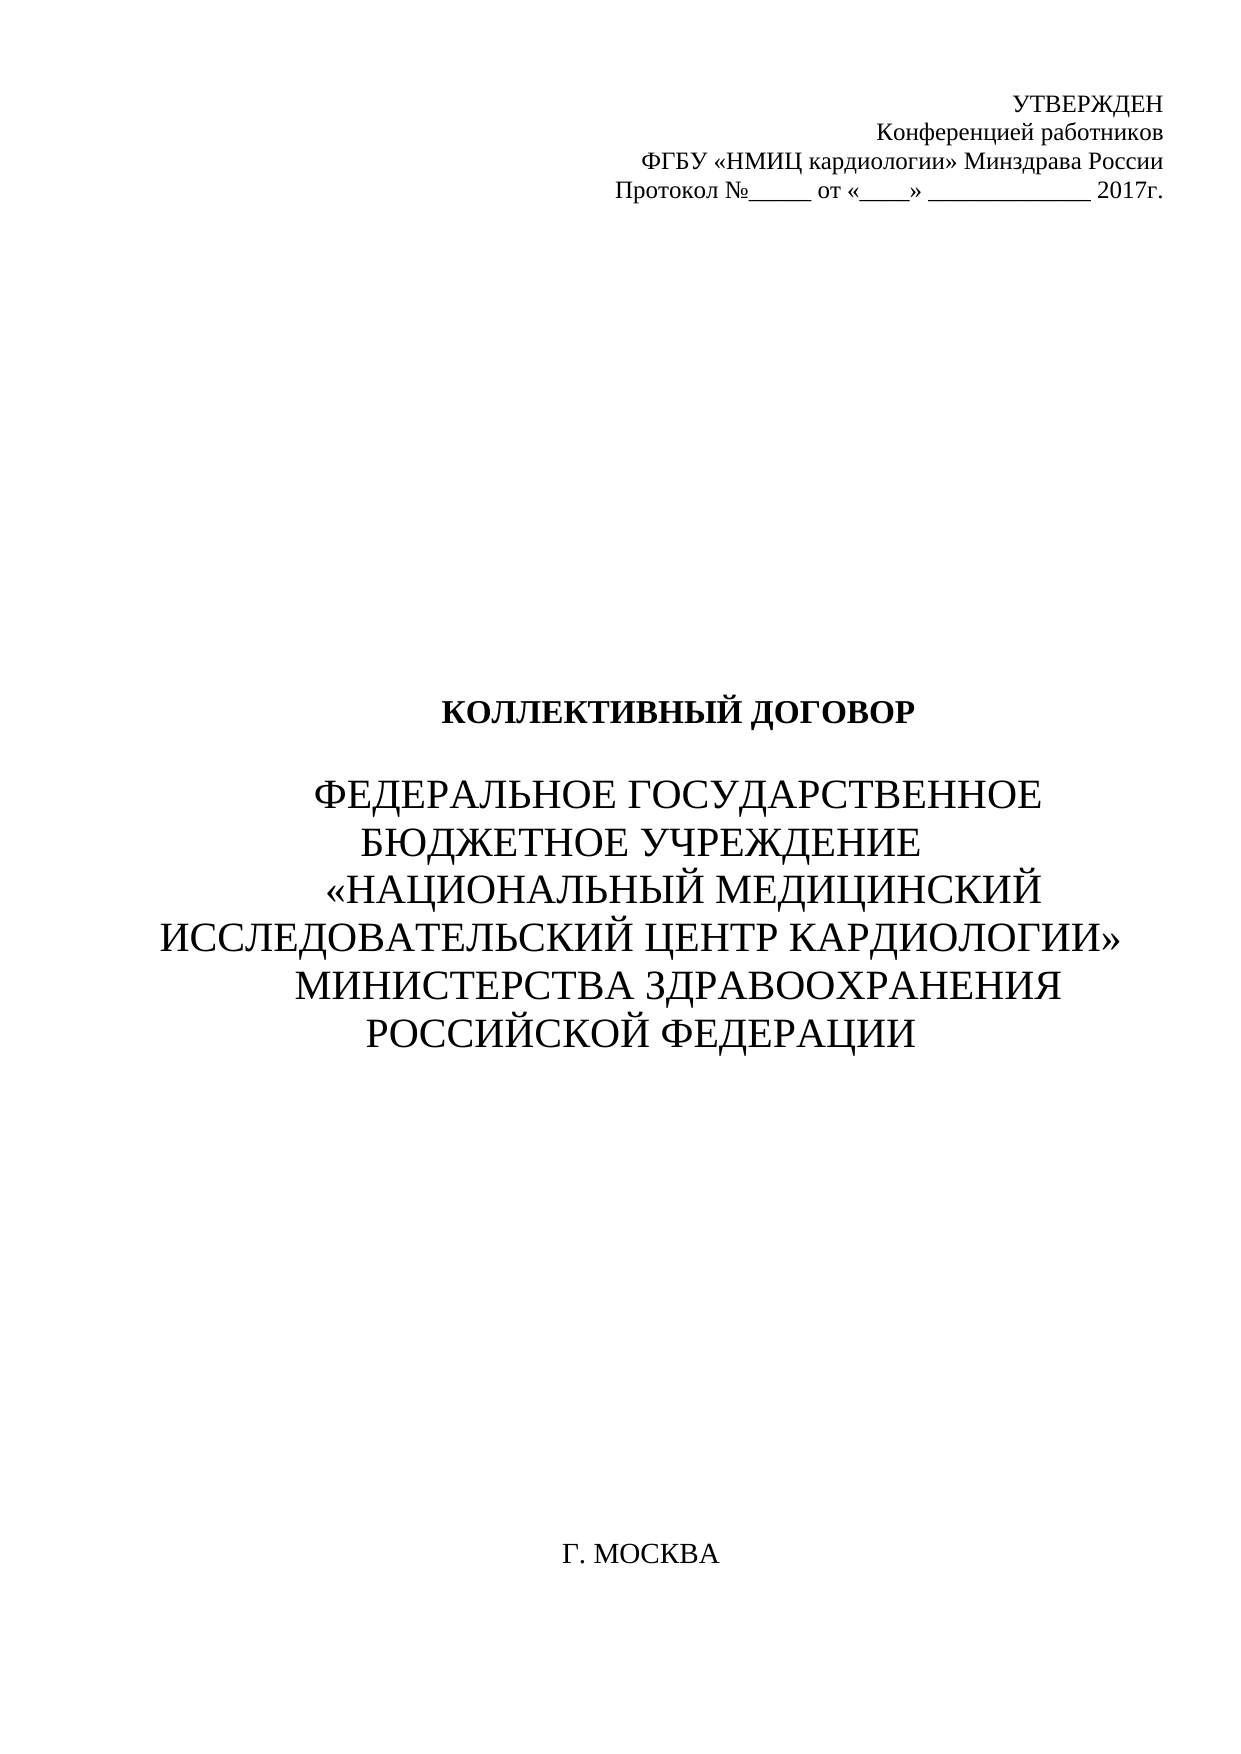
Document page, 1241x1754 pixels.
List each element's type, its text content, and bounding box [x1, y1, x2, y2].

text Конференцией работников [118, 117, 1163, 146]
text «НАЦИОНАЛЬНЫЙ МЕДИЦИНСКИЙ ИССЛЕДОВАТЕЛЬСКИЙ ЦЕНТР КАРДИОЛОГИИ» [118, 865, 1163, 961]
text Г. МОСКВА [118, 1536, 1163, 1569]
text УТВЕРЖДЕН [118, 89, 1163, 117]
text МИНИСТЕРСТВА ЗДРАВООХРАНЕНИЯ РОССИЙСКОЙ ФЕДЕРАЦИИ [118, 961, 1163, 1057]
text ФГБУ «НМИЦ кардиологии» Минздрава России [118, 146, 1163, 175]
subtitle КОЛЛЕКТИВНЫЙ ДОГОВОР [118, 692, 1163, 731]
text ФЕДЕРАЛЬНОЕ ГОСУДАРСТВЕННОЕ БЮДЖЕТНОЕ УЧРЕЖДЕНИЕ [118, 769, 1163, 865]
text Протокол №_____ от «____» _____________ 2017г. [118, 175, 1163, 204]
